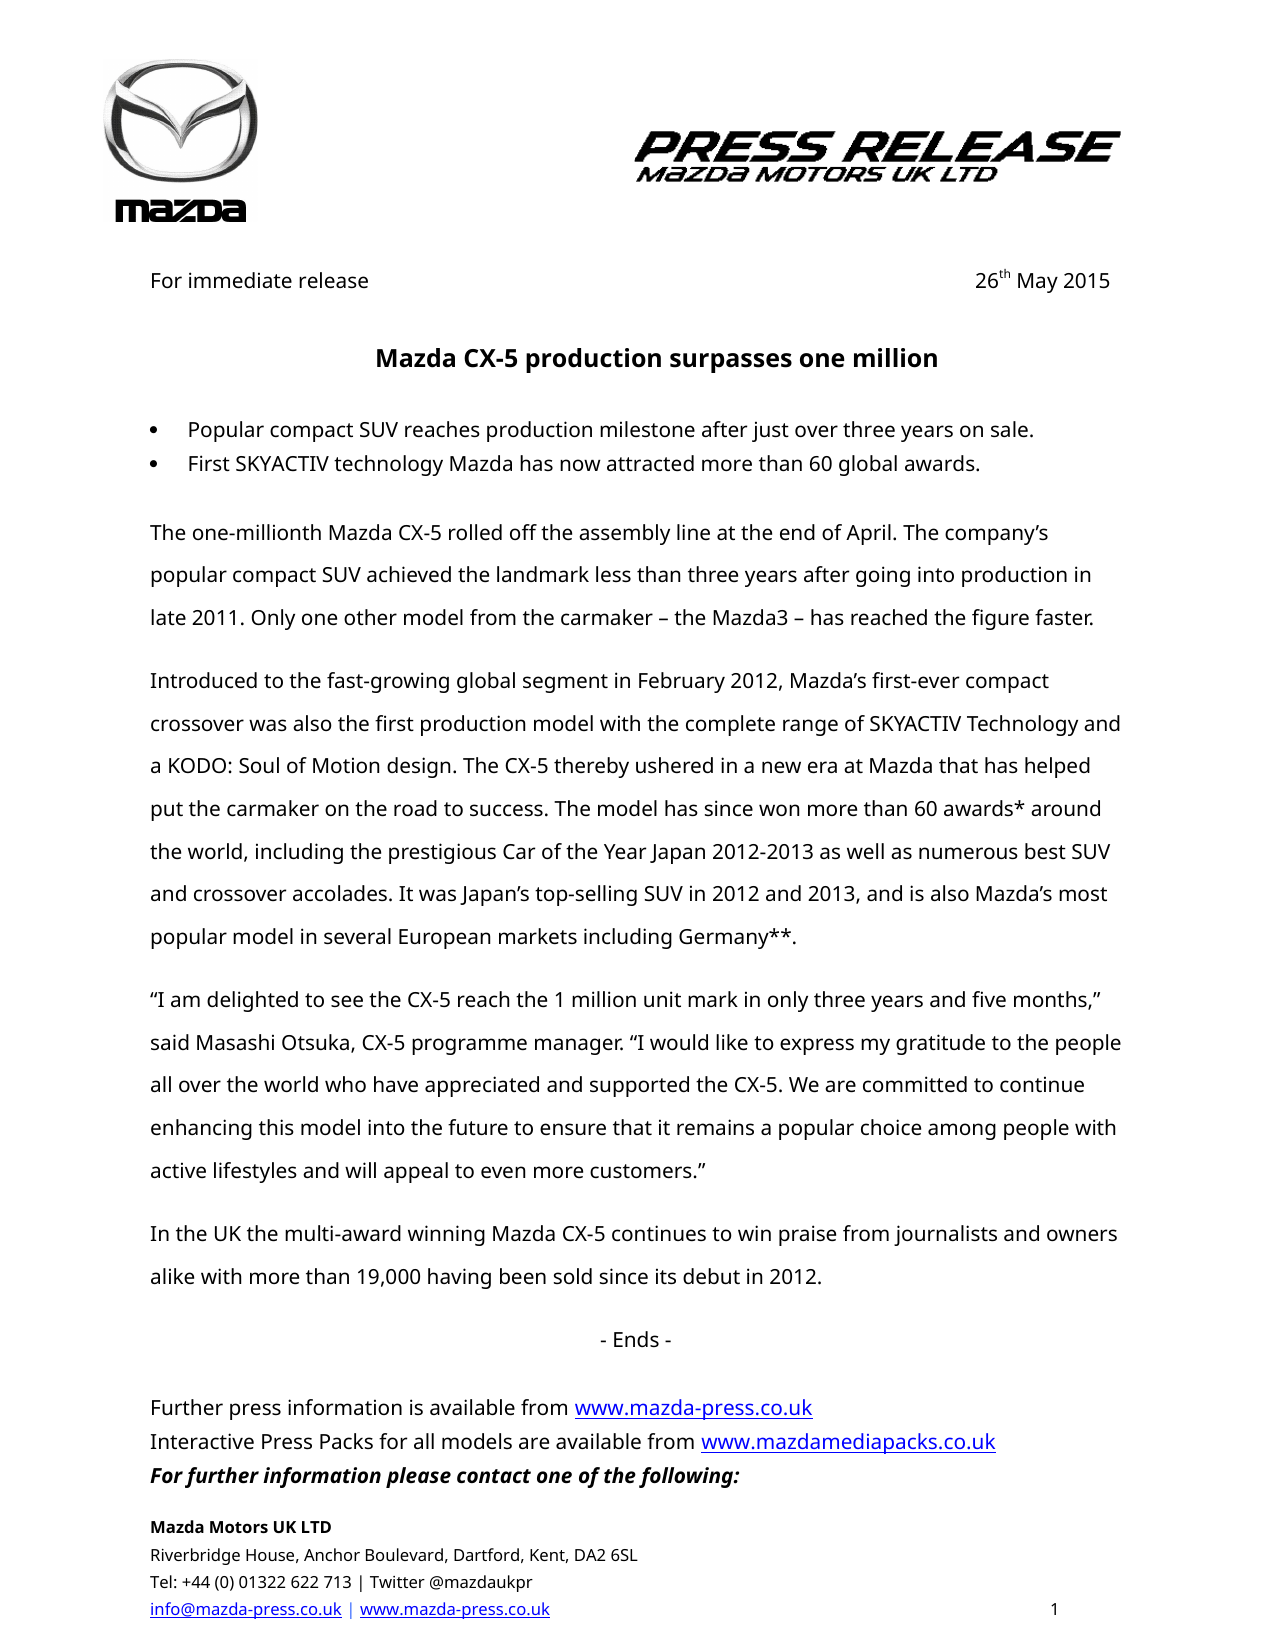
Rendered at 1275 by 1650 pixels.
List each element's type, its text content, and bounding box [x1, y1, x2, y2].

text In the UK the multi-award winning Mazda CX-5 continues to win praise from journalists and owners alike with more than 19,000 having been sold since its debut in 2012. [150, 1219, 1125, 1290]
text “I am delighted to see the CX-5 reach the 1 million unit mark in only three years and five months,” said Masashi Otsuka, CX-5 programme manager. “I would like to express my gratitude to the people all over the world who have appreciated and supported the CX-5. We are committed to continue enhancing this model into the future to ensure that it remains a popular choice among people with active lifestyles and will appeal to even more customers.” [150, 985, 1125, 1184]
text Introduced to the fast-growing global segment in February 2012, Mazda’s first-ever compact crossover was also the first production model with the complete range of SKYACTIV Technology and a KODO: Soul of Motion design. The CX-5 thereby ushered in a new era at Mazda that has helped put the carmaker on the road to success. The model has since won more than 60 awards* around the world, including the prestigious Car of the Year Japan 2012-2013 as well as numerous best SUV and crossover accolades. It was Japan’s top-selling SUV in 2012 and 2013, and is also Mazda’s most popular model in several European markets including Germany**. [150, 666, 1125, 950]
text Further press information is available from www.mazda-press.co.uk [150, 1393, 1125, 1422]
text - Ends - [600, 1325, 1125, 1354]
picture [103, 59, 258, 222]
text Interactive Press Packs for all models are available from www.mazdamediapacks.co.uk [150, 1427, 1125, 1456]
text For immediate release 26th May 2015 [150, 266, 1125, 294]
text Mazda CX-5 production surpasses one million [300, 341, 1125, 375]
list Popular compact SUV reaches production milestone after just over three years on sale. [150, 416, 1125, 444]
text The one-millionth Mazda CX-5 rolled off the assembly line at the end of April. The company’s popular compact SUV achieved the landmark less than three years after going into production in late 2011. Only one other model from the carmaker – the Mazda3 – has reached the figure faster. [150, 518, 1125, 631]
text For further information please contact one of the following: [150, 1462, 1125, 1490]
list First SKYACTIV technology Mazda has now attracted more than 60 global awards. [150, 449, 1125, 478]
